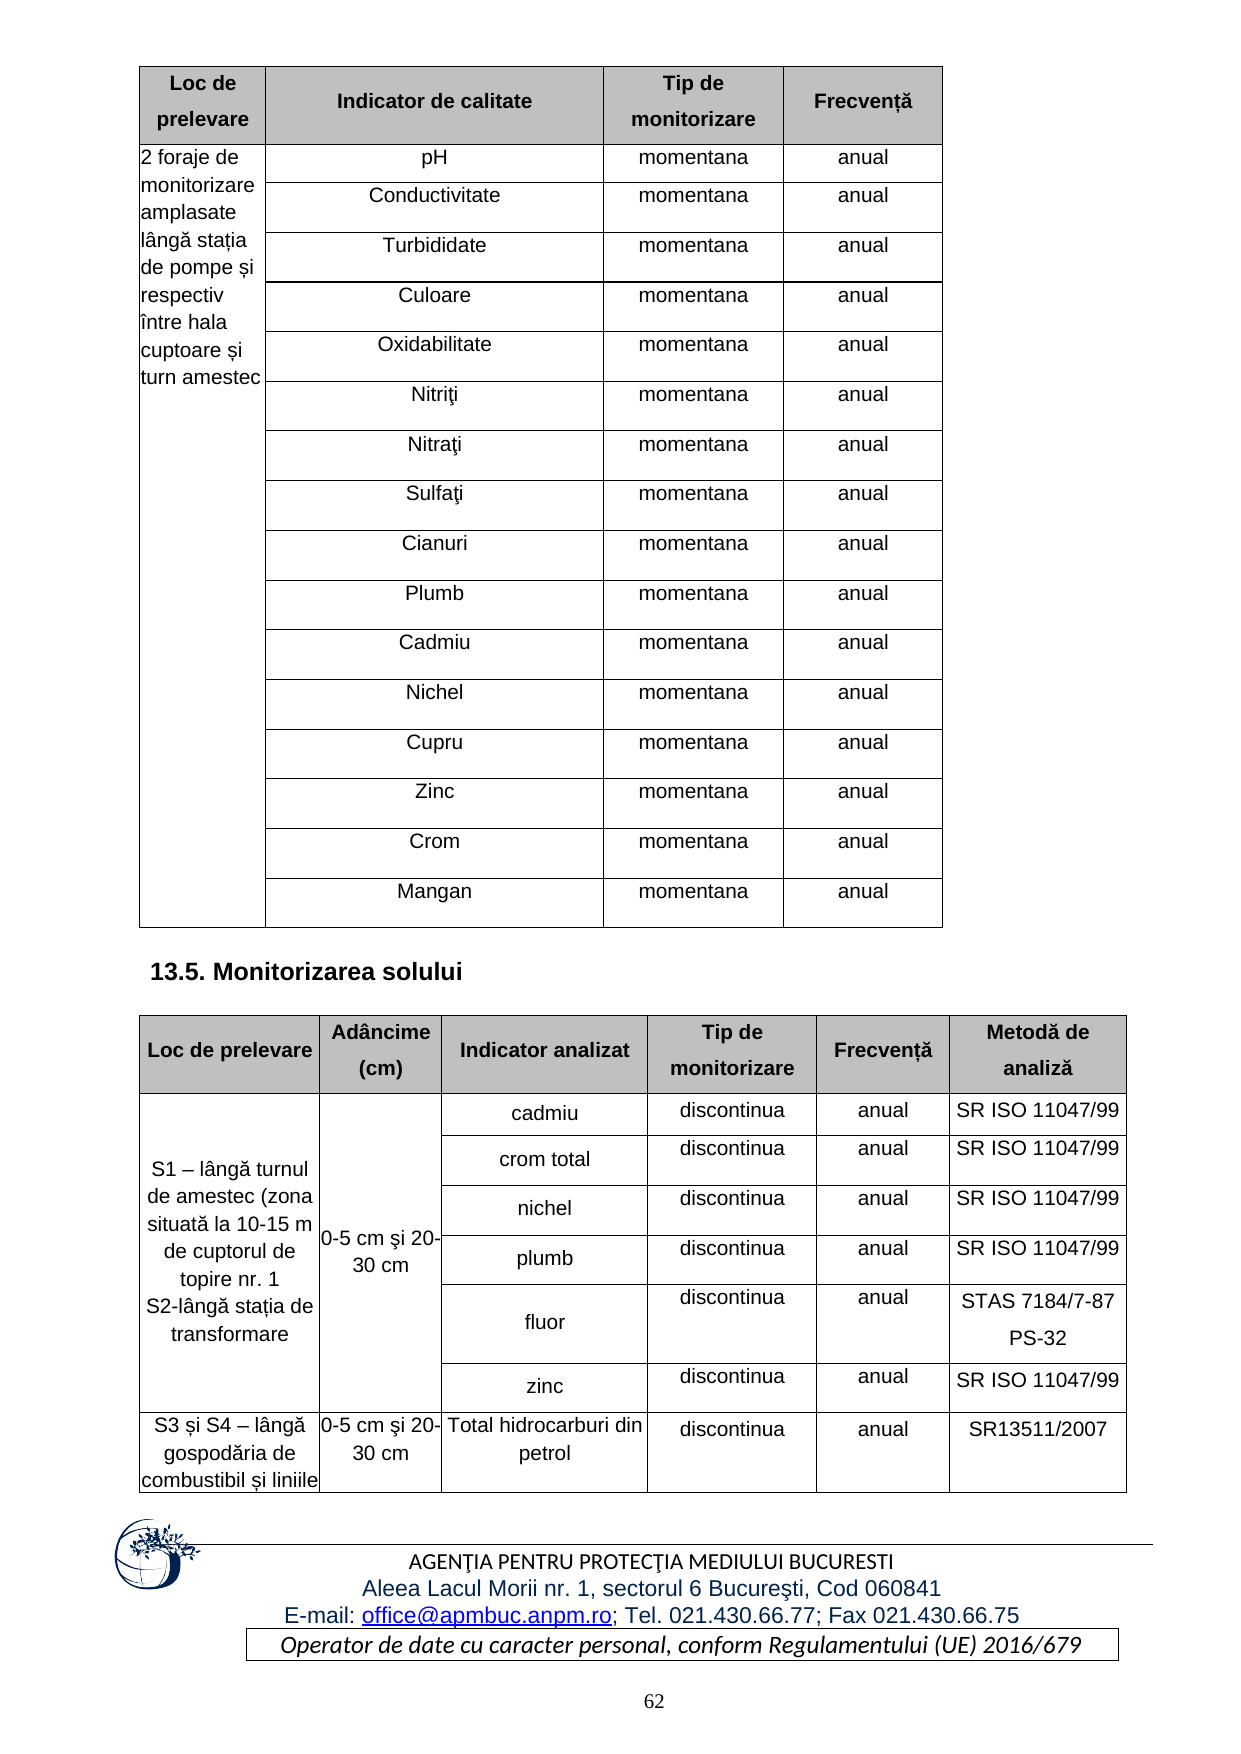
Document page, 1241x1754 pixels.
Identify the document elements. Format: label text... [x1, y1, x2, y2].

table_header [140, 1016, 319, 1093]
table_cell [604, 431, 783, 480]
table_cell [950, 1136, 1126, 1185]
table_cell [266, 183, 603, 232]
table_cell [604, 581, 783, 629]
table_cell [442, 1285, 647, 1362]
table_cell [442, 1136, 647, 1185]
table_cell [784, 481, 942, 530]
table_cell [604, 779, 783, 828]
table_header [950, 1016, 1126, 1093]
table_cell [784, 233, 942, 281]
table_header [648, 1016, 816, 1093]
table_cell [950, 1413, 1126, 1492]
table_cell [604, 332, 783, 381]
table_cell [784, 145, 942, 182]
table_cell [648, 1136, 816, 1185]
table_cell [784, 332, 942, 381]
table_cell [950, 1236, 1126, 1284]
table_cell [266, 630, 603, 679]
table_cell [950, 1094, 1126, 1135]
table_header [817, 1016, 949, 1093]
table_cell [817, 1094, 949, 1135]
text 13.5. Monitorizarea solului [150, 957, 1153, 986]
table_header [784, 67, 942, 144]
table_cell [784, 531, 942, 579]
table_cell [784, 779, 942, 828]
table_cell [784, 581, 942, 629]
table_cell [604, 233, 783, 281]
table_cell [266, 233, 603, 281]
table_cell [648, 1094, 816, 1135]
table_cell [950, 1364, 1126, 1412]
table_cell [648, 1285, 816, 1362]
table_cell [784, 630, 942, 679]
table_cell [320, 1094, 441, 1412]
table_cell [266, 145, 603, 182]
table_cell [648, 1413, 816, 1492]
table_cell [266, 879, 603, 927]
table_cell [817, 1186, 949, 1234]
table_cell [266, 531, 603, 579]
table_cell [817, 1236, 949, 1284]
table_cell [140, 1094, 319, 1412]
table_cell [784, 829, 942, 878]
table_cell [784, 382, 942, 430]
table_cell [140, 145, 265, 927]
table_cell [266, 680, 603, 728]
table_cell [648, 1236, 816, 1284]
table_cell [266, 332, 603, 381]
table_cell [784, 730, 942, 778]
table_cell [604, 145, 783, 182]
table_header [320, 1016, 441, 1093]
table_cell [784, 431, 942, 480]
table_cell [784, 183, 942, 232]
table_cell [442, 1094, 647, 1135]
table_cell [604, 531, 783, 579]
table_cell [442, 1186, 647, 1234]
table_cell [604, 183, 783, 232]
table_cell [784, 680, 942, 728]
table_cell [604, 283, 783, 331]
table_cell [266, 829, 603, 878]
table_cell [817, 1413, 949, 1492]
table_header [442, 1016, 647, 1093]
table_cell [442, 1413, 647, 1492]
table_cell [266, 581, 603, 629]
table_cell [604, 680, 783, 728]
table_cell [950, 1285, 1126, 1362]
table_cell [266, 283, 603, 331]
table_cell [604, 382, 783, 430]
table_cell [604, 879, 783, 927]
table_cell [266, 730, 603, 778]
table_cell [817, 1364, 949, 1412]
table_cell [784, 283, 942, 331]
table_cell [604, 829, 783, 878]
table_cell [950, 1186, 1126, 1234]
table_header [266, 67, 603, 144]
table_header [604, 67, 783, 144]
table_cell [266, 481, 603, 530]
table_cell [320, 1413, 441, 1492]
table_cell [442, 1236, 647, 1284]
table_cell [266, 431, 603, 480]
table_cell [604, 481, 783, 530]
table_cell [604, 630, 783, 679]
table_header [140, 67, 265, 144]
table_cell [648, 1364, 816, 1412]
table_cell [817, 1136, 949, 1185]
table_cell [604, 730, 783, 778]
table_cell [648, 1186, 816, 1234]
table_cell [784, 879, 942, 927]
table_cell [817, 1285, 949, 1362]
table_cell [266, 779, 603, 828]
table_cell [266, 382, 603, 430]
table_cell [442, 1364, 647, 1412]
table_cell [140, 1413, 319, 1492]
